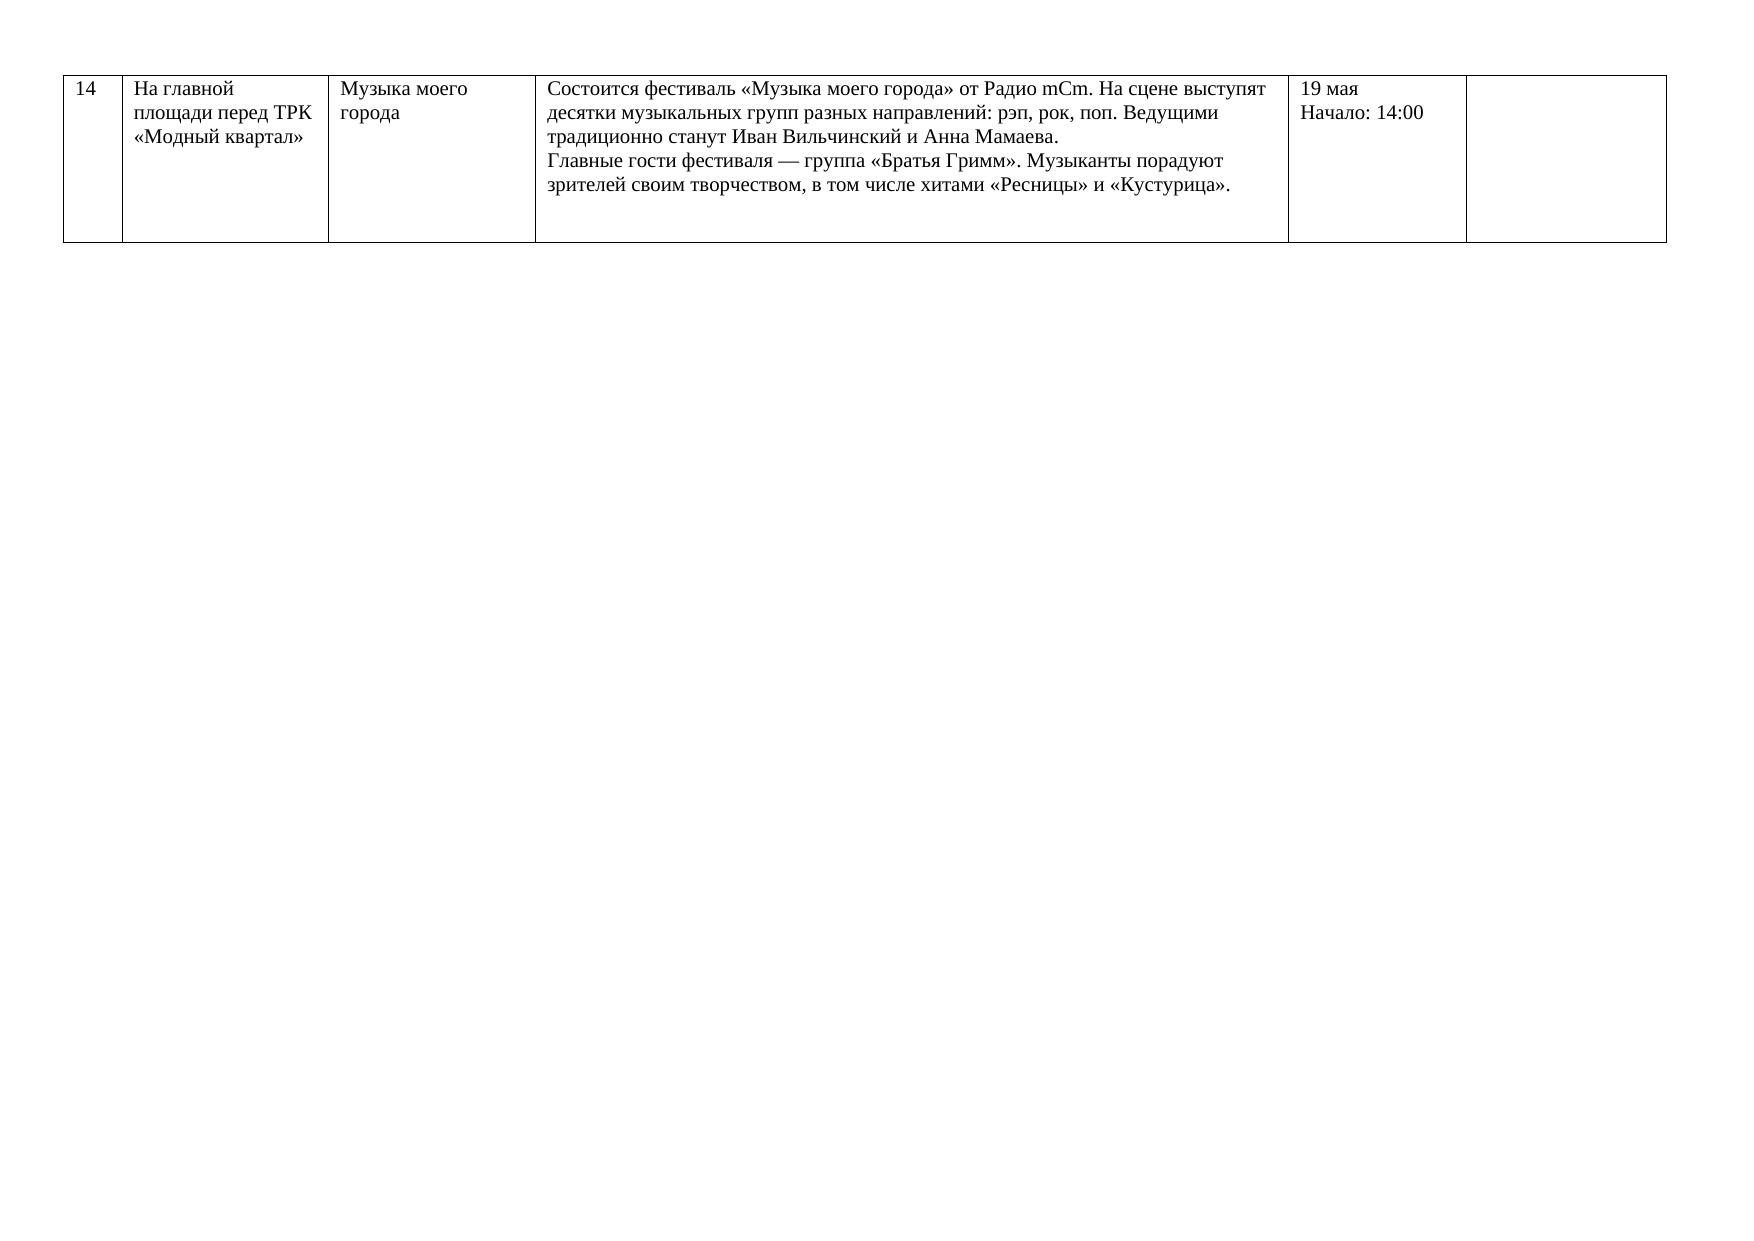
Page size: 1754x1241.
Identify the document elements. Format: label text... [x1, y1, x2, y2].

table_cell Музыка моего города [329, 76, 535, 242]
table_cell 14 [64, 76, 122, 242]
table_cell Состоится фестиваль «Музыка моего города» от Радио mCm. На сцене выступят десятки музыкальных групп разных направлений: рэп, рок, поп. Ведущими традиционно станут Иван Вильчинский и Анна Мамаева. Главные гости фестиваля — группа «Братья Гримм». Музыканты порадуют зрителей своим творчеством, в том числе хитами «Ресницы» и «Кустурица». [536, 76, 1288, 242]
table_cell 19 мая Начало: 14:00 [1289, 76, 1466, 242]
table_cell [1467, 76, 1666, 242]
table_cell На главной площади перед ТРК «Модный квартал» [123, 76, 328, 242]
